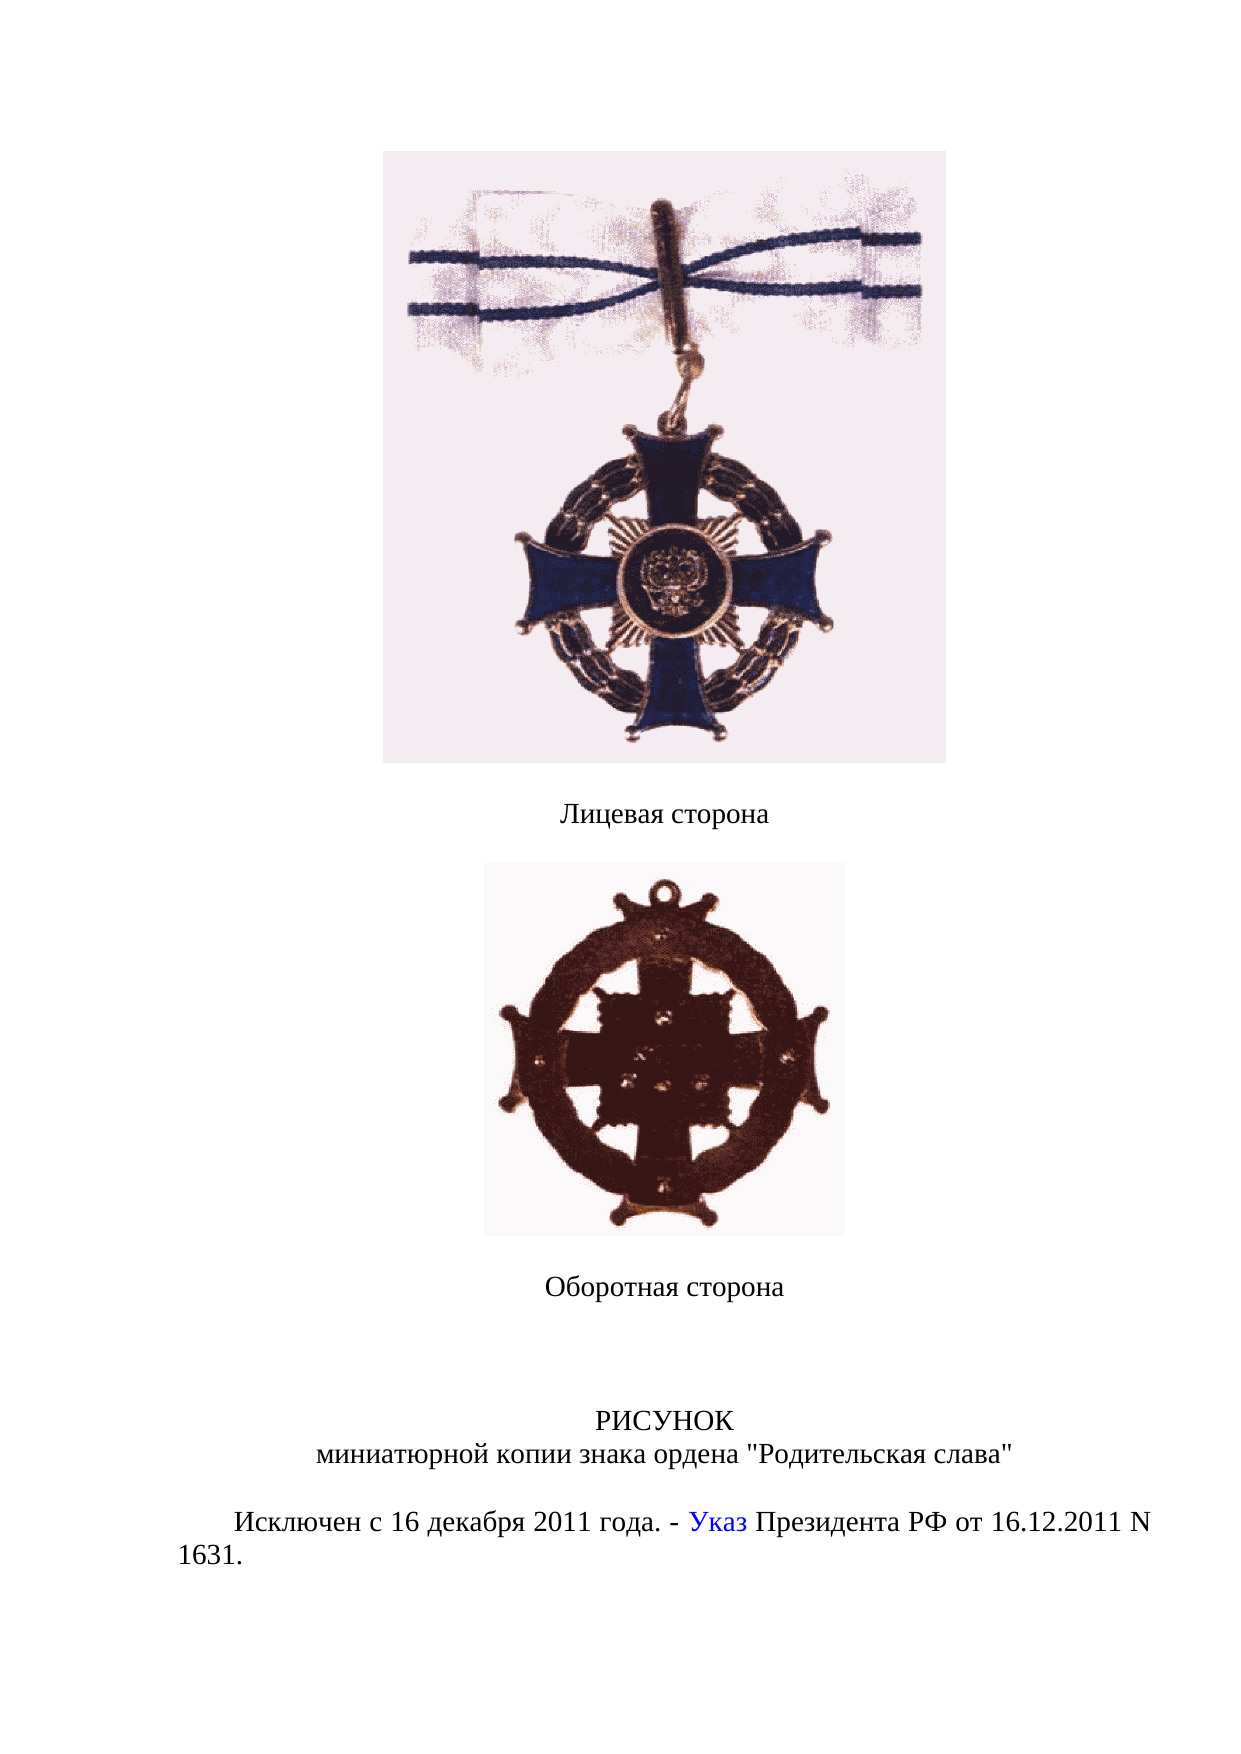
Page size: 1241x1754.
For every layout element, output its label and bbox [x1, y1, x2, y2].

picture [383, 151, 946, 763]
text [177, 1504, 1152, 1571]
picture [484, 863, 845, 1236]
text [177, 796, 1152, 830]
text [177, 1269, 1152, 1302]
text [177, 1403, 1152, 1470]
